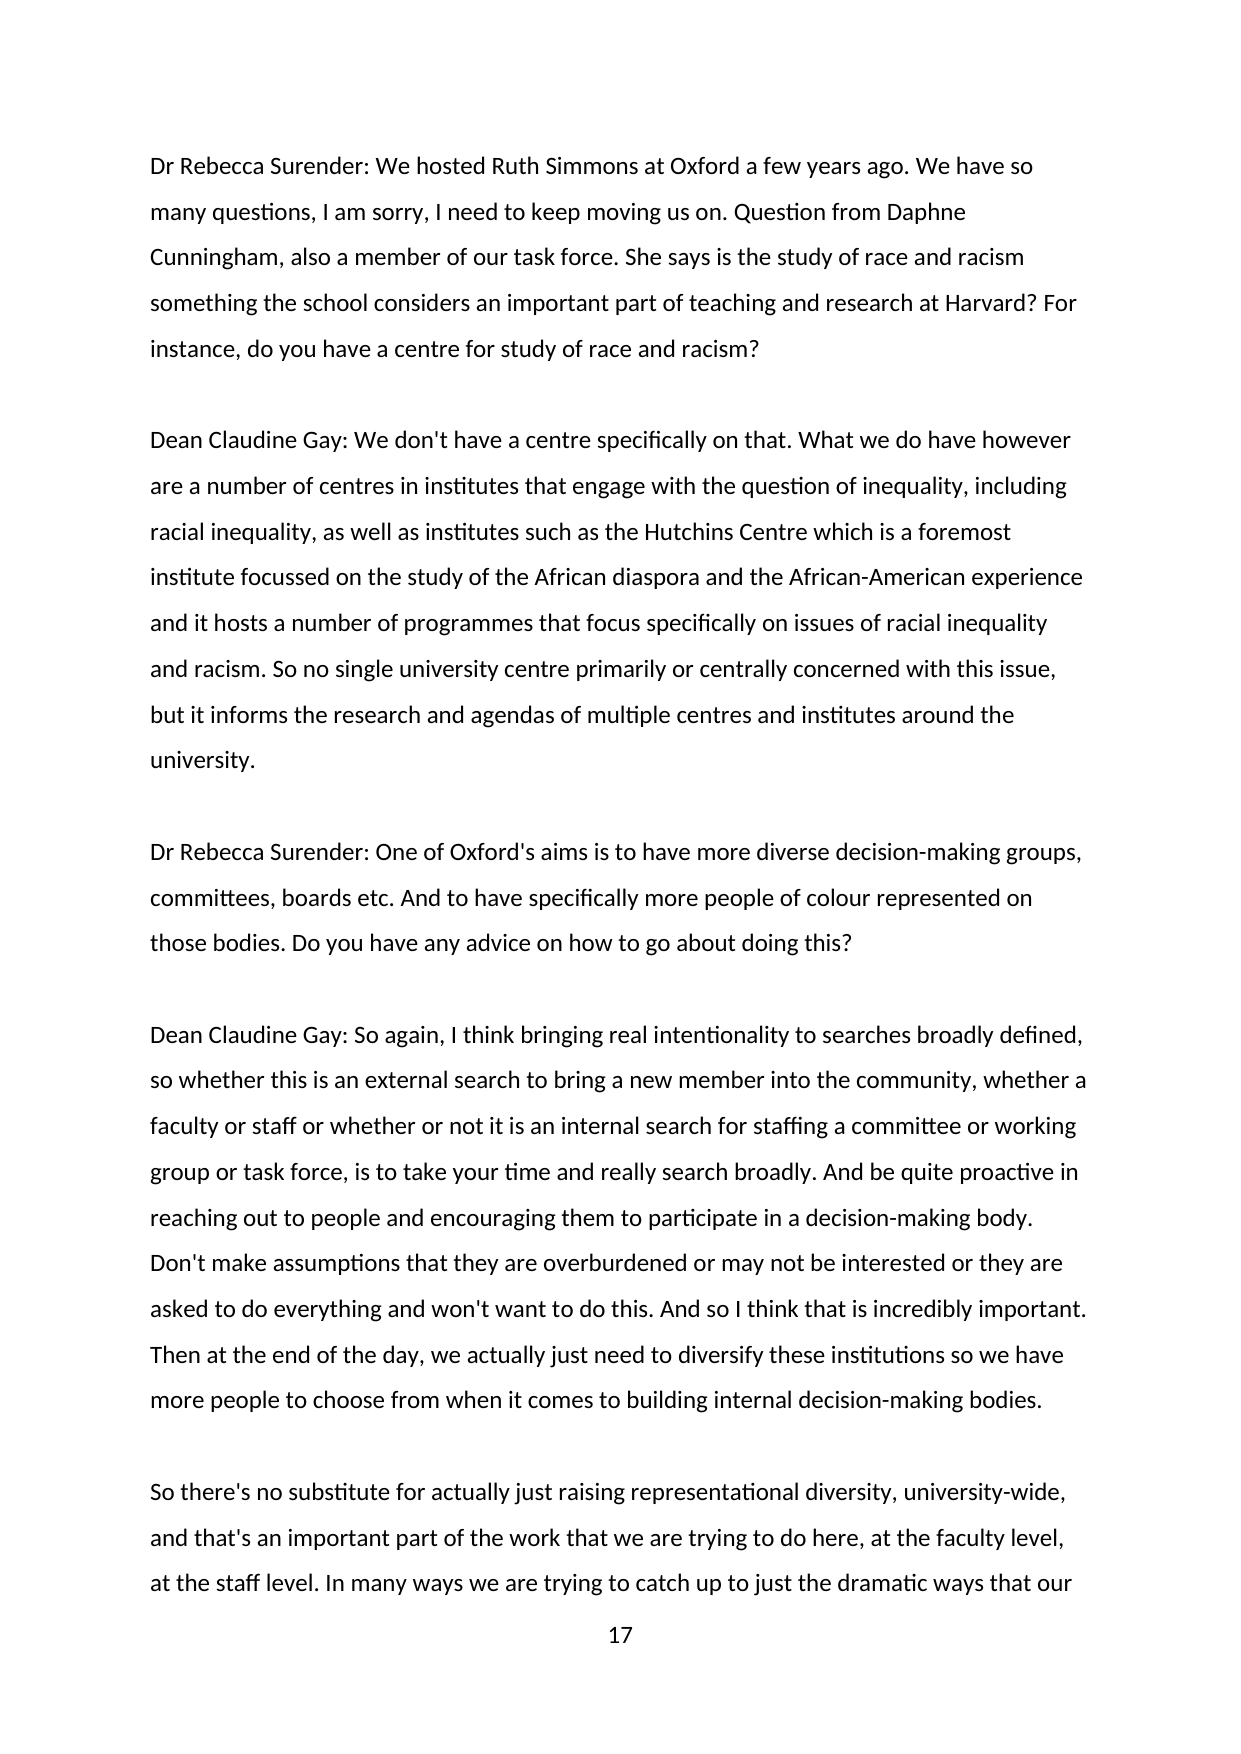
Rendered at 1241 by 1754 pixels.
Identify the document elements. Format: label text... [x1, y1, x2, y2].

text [150, 1476, 1090, 1598]
text Dr Rebecca Surender: One of Oxford's aims is to have more diverse decision-making groups, committees, boards etc. And to have specifically more people of colour represented on those bodies. Do you have any advice on how to go about doing this? [150, 836, 1090, 958]
text Dean Claudine Gay: So again, I think bringing real intentionality to searches broadly defined, so whether this is an external search to bring a new member into the community, whether a faculty or staff or whether or not it is an internal search for staffing a committee or working group or task force, is to take your time and really search broadly. And be quite proactive in reaching out to people and encouraging them to participate in a decision-making body. Don't make assumptions that they are overburdened or may not be interested or they are asked to do everything and won't want to do this. And so I think that is incredibly important. Then at the end of the day, we actually just need to diversify these institutions so we have more people to choose from when it comes to building internal decision-making bodies. [150, 1019, 1090, 1415]
text Dr Rebecca Surender: We hosted Ruth Simmons at Oxford a few years ago. We have so many questions, I am sorry, I need to keep moving us on. Question from Daphne Cunningham, also a member of our task force. She says is the study of race and racism something the school considers an important part of teaching and research at Harvard? For instance, do you have a centre for study of race and racism? [150, 150, 1090, 363]
text Dean Claudine Gay: We don't have a centre specifically on that. What we do have however are a number of centres in institutes that engage with the question of inequality, including racial inequality, as well as institutes such as the Hutchins Centre which is a foremost institute focussed on the study of the African diaspora and the African-American experience and it hosts a number of programmes that focus specifically on issues of racial inequality and racism. So no single university centre primarily or centrally concerned with this issue, but it informs the research and agendas of multiple centres and institutes around the university. [150, 424, 1090, 775]
